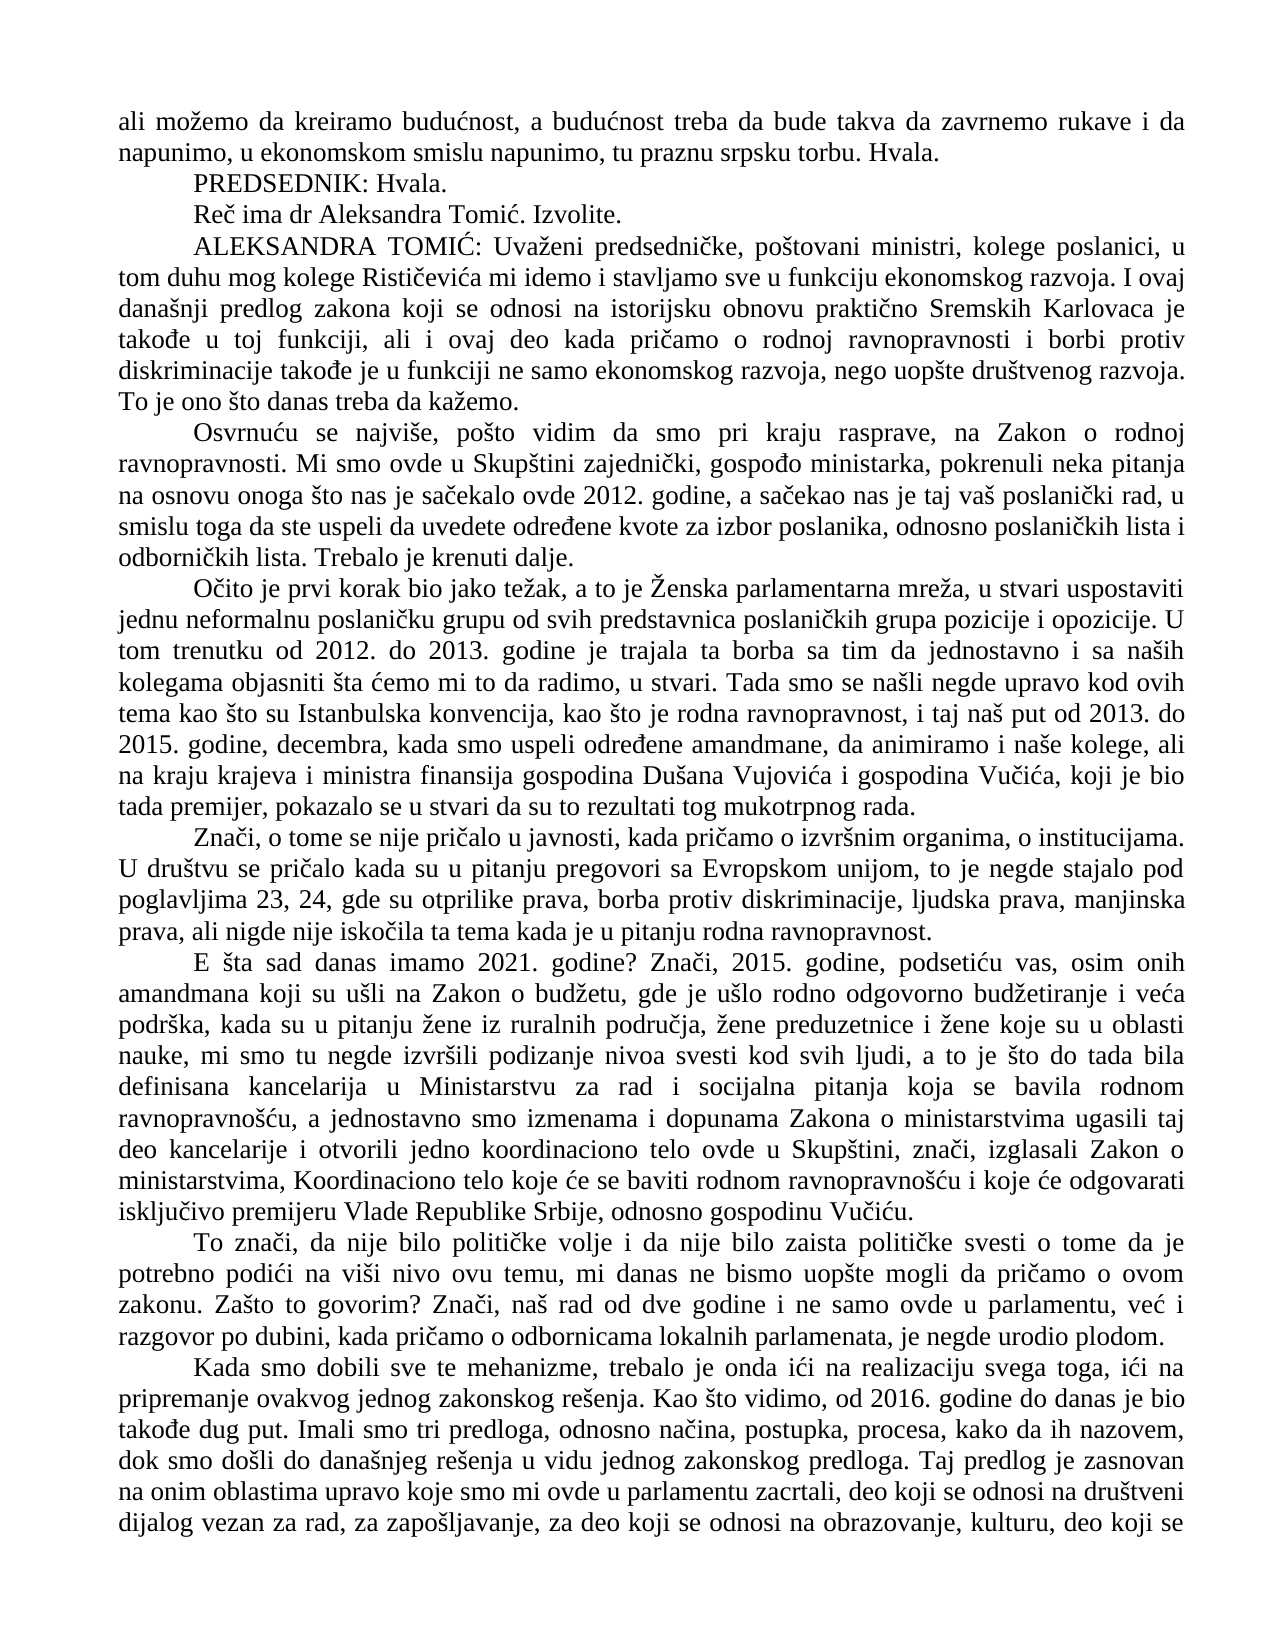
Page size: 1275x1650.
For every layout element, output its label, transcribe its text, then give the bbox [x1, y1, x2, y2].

text E šta sad danas imamo 2021. godine? Znači, 2015. godine, podsetiću vas, osim onih amandmana koji su ušli na Zakon o budžetu, gde je ušlo rodno odgovorno budžetiranje i veća podrška, kada su u pitanju žene iz ruralnih područja, žene preduzetnice i žene koje su u oblasti nauke, mi smo tu negde izvršili podizanje nivoa svesti kod svih ljudi, a to je što do tada bila definisana kancelarija u Ministarstvu za rad i socijalna pitanja koja se bavila rodnom ravnopravnošću, a jednostavno smo izmenama i dopunama Zakona o ministarstvima ugasili taj deo kancelarije i otvorili jedno koordinaciono telo ovde u Skupštini, znači, izglasali Zakon o ministarstvima, Koordinaciono telo koje će se baviti rodnom ravnopravnošću i koje će odgovarati isključivo premijeru Vlade Republike Srbije, odnosno gospodinu Vučiću. [118, 946, 1186, 1226]
text Znači, o tome se nije pričalo u javnosti, kada pričamo o izvršnim organima, o institucijama. U društvu se pričalo kada su u pitanju pregovori sa Evropskom unijom, to je negde stajalo pod poglavljima 23, 24, gde su otprilike prava, borba protiv diskriminacije, ljudska prava, manjinska prava, ali nigde nije iskočila ta tema kada je u pitanju rodna ravnopravnost. [118, 821, 1186, 946]
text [118, 105, 1186, 167]
text To znači, da nije bilo političke volje i da nije bilo zaista političke svesti o tome da je potrebno podići na viši nivo ovu temu, mi danas ne bismo uopšte mogli da pričamo o ovom zakonu. Zašto to govorim? Znači, naš rad od dve godine i ne samo ovde u parlamentu, već i razgovor po dubini, kada pričamo o odbornicama lokalnih parlamenata, je negde urodio plodom. [118, 1226, 1186, 1351]
text ALEKSANDRA TOMIĆ: Uvaženi predsedničke, poštovani ministri, kolege poslanici, u tom duhu mog kolege Rističevića mi idemo i stavljamo sve u funkciju ekonomskog razvoja. I ovaj današnji predlog zakona koji se odnosi na istorijsku obnovu praktično Sremskih Karlovaca je takođe u toj funkciji, ali i ovaj deo kada pričamo o rodnoj ravnopravnosti i borbi protiv diskriminacije takođe je u funkciji ne samo ekonomskog razvoja, nego uopšte društvenog razvoja. To je ono što danas treba da kažemo. [118, 229, 1186, 416]
text Reč ima dr Aleksandra Tomić. Izvolite. [118, 198, 1186, 229]
text Osvrnuću se najviše, pošto vidim da smo pri kraju rasprave, na Zakon o rodnoj ravnopravnosti. Mi smo ovde u Skupštini zajednički, gospođo ministarka, pokrenuli neka pitanja na osnovu onoga što nas je sačekalo ovde 2012. godine, a sačekao nas je taj vaš poslanički rad, u smislu toga da ste uspeli da uvedete određene kvote za izbor poslanika, odnosno poslaničkih lista i odborničkih lista. Trebalo je krenuti dalje. [118, 416, 1186, 572]
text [118, 1351, 1186, 1538]
text PREDSEDNIK: Hvala. [118, 167, 1186, 198]
text Očito je prvi korak bio jako težak, a to je Ženska parlamentarna mreža, u stvari uspostaviti jednu neformalnu poslaničku grupu od svih predstavnica poslaničkih grupa pozicije i opozicije. U tom trenutku od 2012. do 2013. godine je trajala ta borba sa tim da jednostavno i sa naših kolegama objasniti šta ćemo mi to da radimo, u stvari. Tada smo se našli negde upravo kod ovih tema kao što su Istanbulska konvencija, kao što je rodna ravnopravnost, i taj naš put od 2013. do 2015. godine, decembra, kada smo uspeli određene amandmane, da animiramo i naše kolege, ali na kraju krajeva i ministra finansija gospodina Dušana Vujovića i gospodina Vučića, koji je bio tada premijer, pokazalo se u stvari da su to rezultati tog mukotrpnog rada. [118, 572, 1186, 821]
